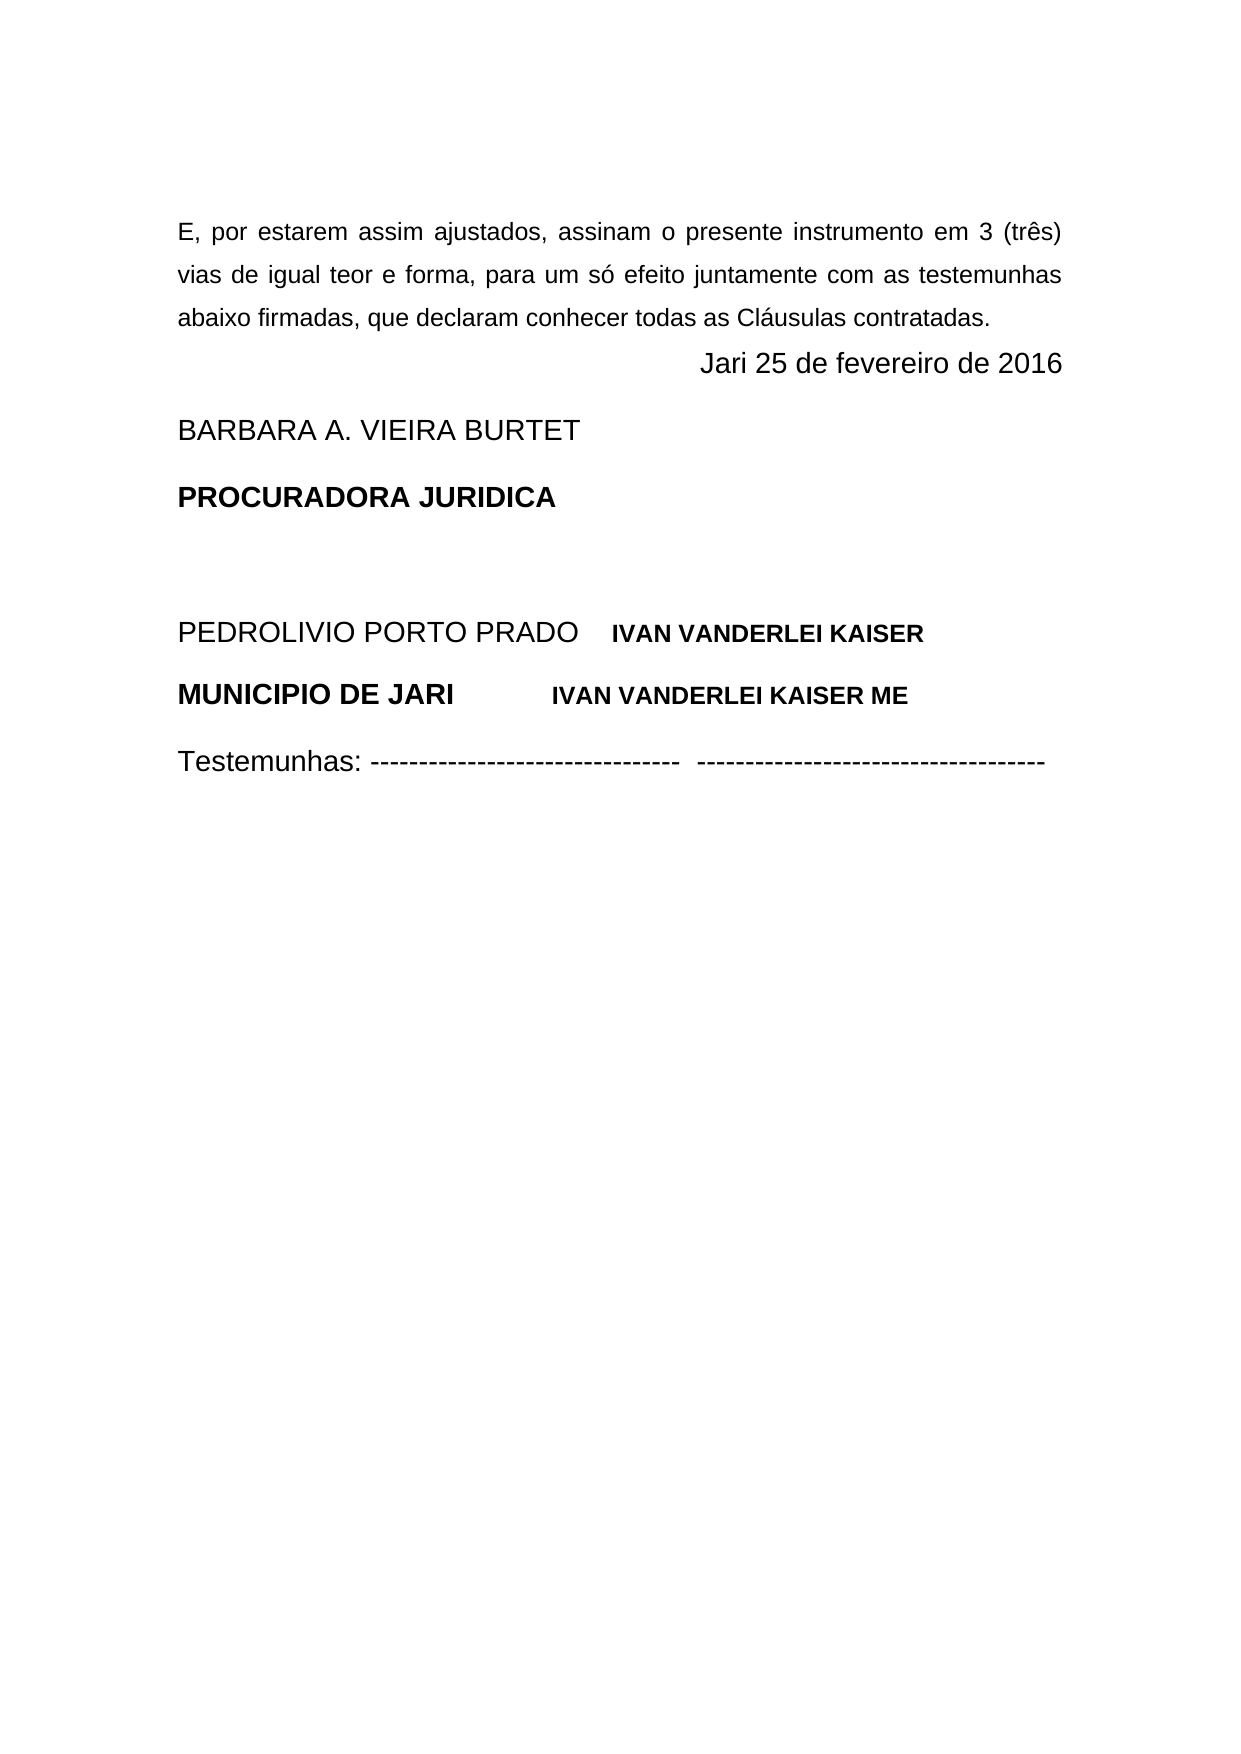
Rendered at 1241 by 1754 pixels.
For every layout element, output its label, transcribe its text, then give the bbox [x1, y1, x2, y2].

text PROCURADORA JURIDICA [177, 480, 1063, 514]
text E, por estarem assim ajustados, assinam o presente instrumento em 3 (três) vias de igual teor e forma, para um só efeito juntamente com as testemunhas abaixo firmadas, que declaram conhecer todas as Cláusulas contratadas. [177, 217, 1063, 332]
text Testemunhas: -------------------------------- ------------------------------------ [177, 744, 1063, 777]
text MUNICIPIO DE JARI IVAN VANDERLEI KAISER ME [177, 677, 1063, 710]
text Jari 25 de fevereiro de 2016 [177, 346, 1063, 380]
text BARBARA A. VIEIRA BURTET [177, 413, 1063, 447]
text PEDROLIVIO PORTO PRADO IVAN VANDERLEI KAISER [177, 614, 1063, 648]
